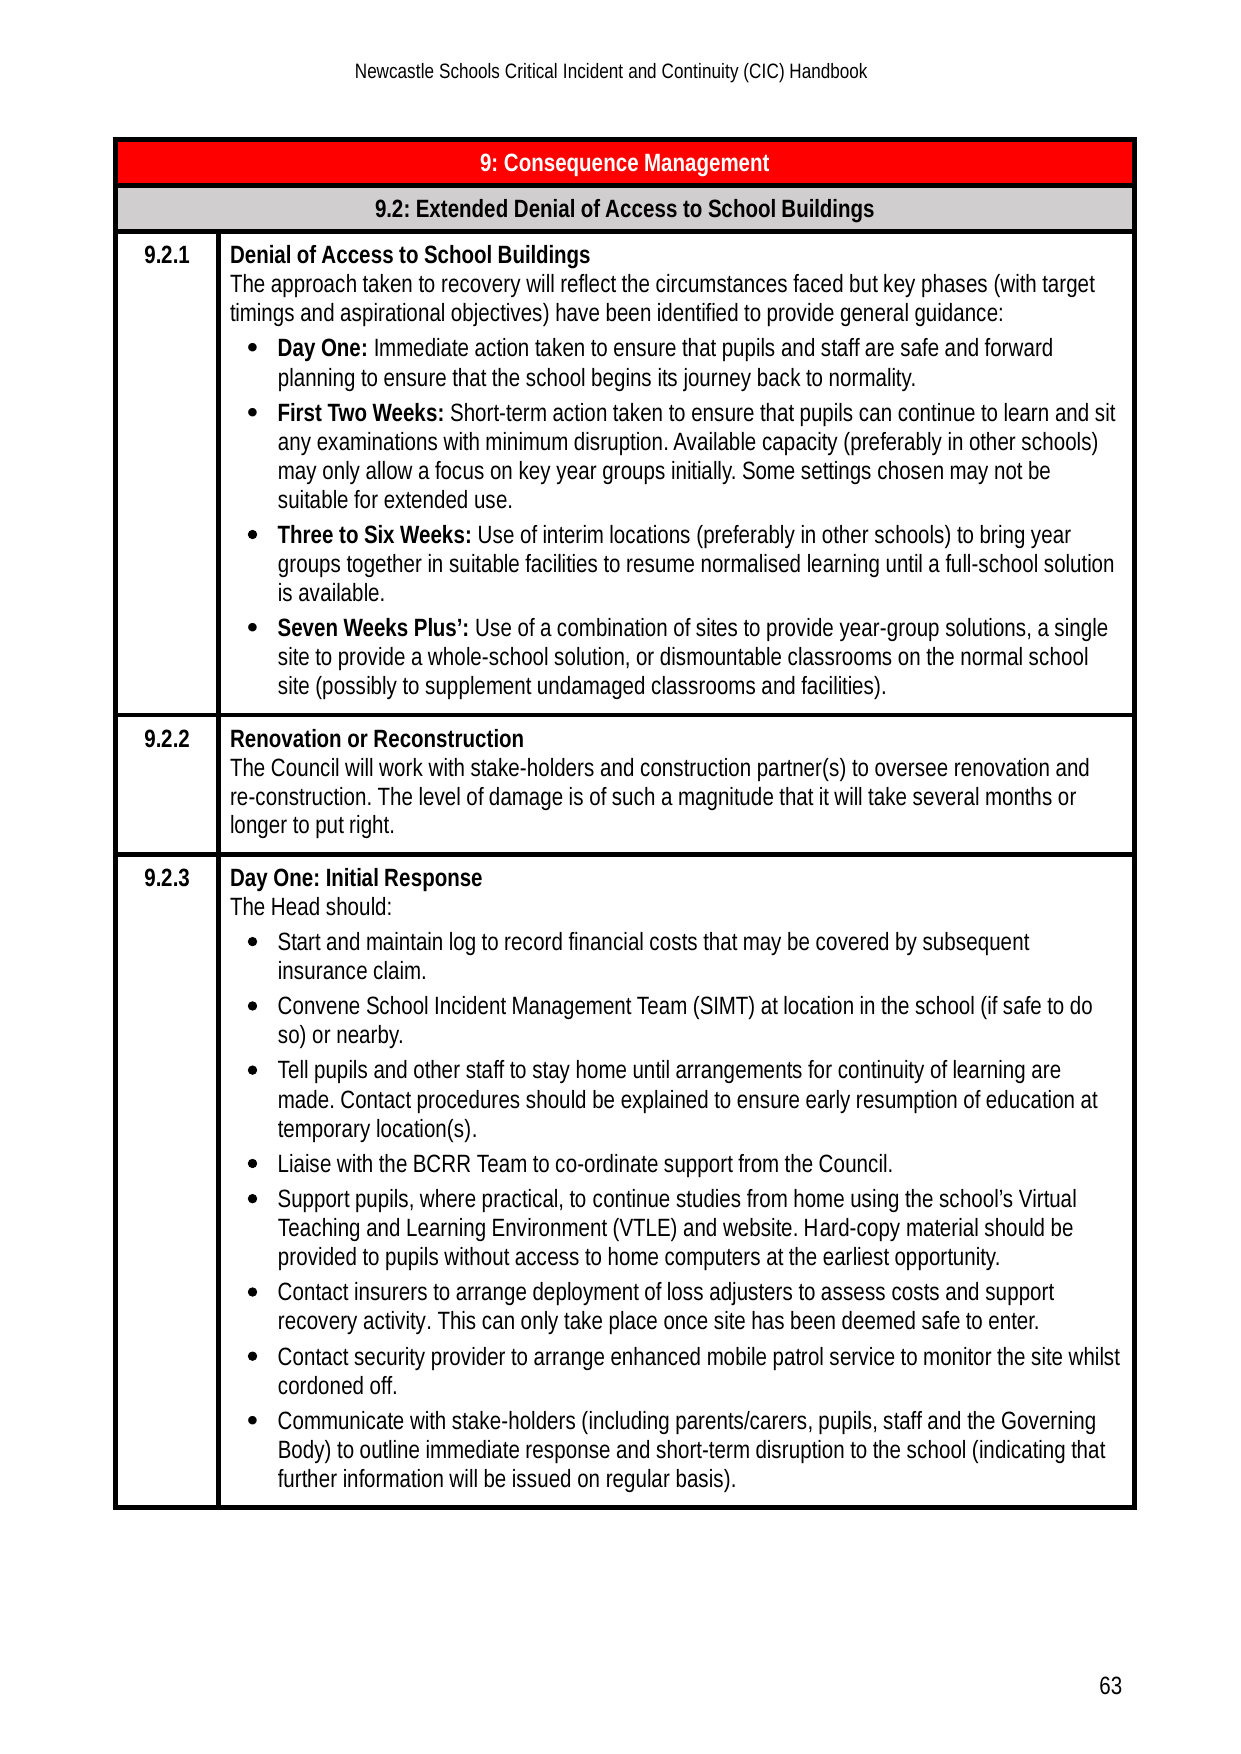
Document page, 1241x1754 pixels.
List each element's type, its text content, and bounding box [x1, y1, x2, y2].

table_cell 9.2: Extended Denial of Access to School Buildings [118, 188, 1132, 229]
table_cell Day One: Initial Response The Head should: Start and maintain log to record financial costs that may be covered by subsequent insurance claim. Convene School Incident Management Team (SIMT) at location in the school (if safe to do so) or nearby. Tell pupils and other staff to stay home until arrangements for continuity of learning are made. Contact procedures should be explained to ensure early resumption of education at temporary location(s). Liaise with the BCRR Team to co-ordinate support from the Council. Support pupils, where practical, to continue studies from home using the school’s Virtual Teaching and Learning Environment (VTLE) and website. Hard-copy material should be provided to pupils without access to home computers at the earliest opportunity. Contact insurers to arrange deployment of loss adjusters to assess costs and support recovery activity. This can only take place once site has been deemed safe to enter. Contact security provider to arrange enhanced mobile patrol service to monitor the site whilst cordoned off. Communicate with stake-holders (including parents/carers, pupils, staff and the Governing Body) to outline immediate response and short-term disruption to the school (indicating that further information will be issued on regular basis). [221, 857, 1132, 1505]
table_header 9: Consequence Management [118, 142, 1132, 183]
table_cell Renovation or Reconstruction The Council will work with stake-holders and construction partner(s) to oversee renovation and re-construction. The level of damage is of such a magnitude that it will take several months or longer to put right. [221, 717, 1132, 852]
table_cell 9.2.1 [118, 234, 216, 712]
table_cell Denial of Access to School Buildings The approach taken to recovery will reflect the circumstances faced but key phases (with target timings and aspirational objectives) have been identified to provide general guidance: Day One: Immediate action taken to ensure that pupils and staff are safe and forward planning to ensure that the school begins its journey back to normality. First Two Weeks: Short-term action taken to ensure that pupils can continue to learn and sit any examinations with minimum disruption. Available capacity (preferably in other schools) may only allow a focus on key year groups initially. Some settings chosen may not be suitable for extended use. Three to Six Weeks: Use of interim locations (preferably in other schools) to bring year groups together in suitable facilities to resume normalised learning until a full-school solution is available. Seven Weeks Plus’: Use of a combination of sites to provide year-group solutions, a single site to provide a whole-school solution, or dismountable classrooms on the normal school site (possibly to supplement undamaged classrooms and facilities). [221, 234, 1132, 712]
table_cell 9.2.2 [118, 717, 216, 852]
table_cell 9.2.3 [118, 857, 216, 1505]
